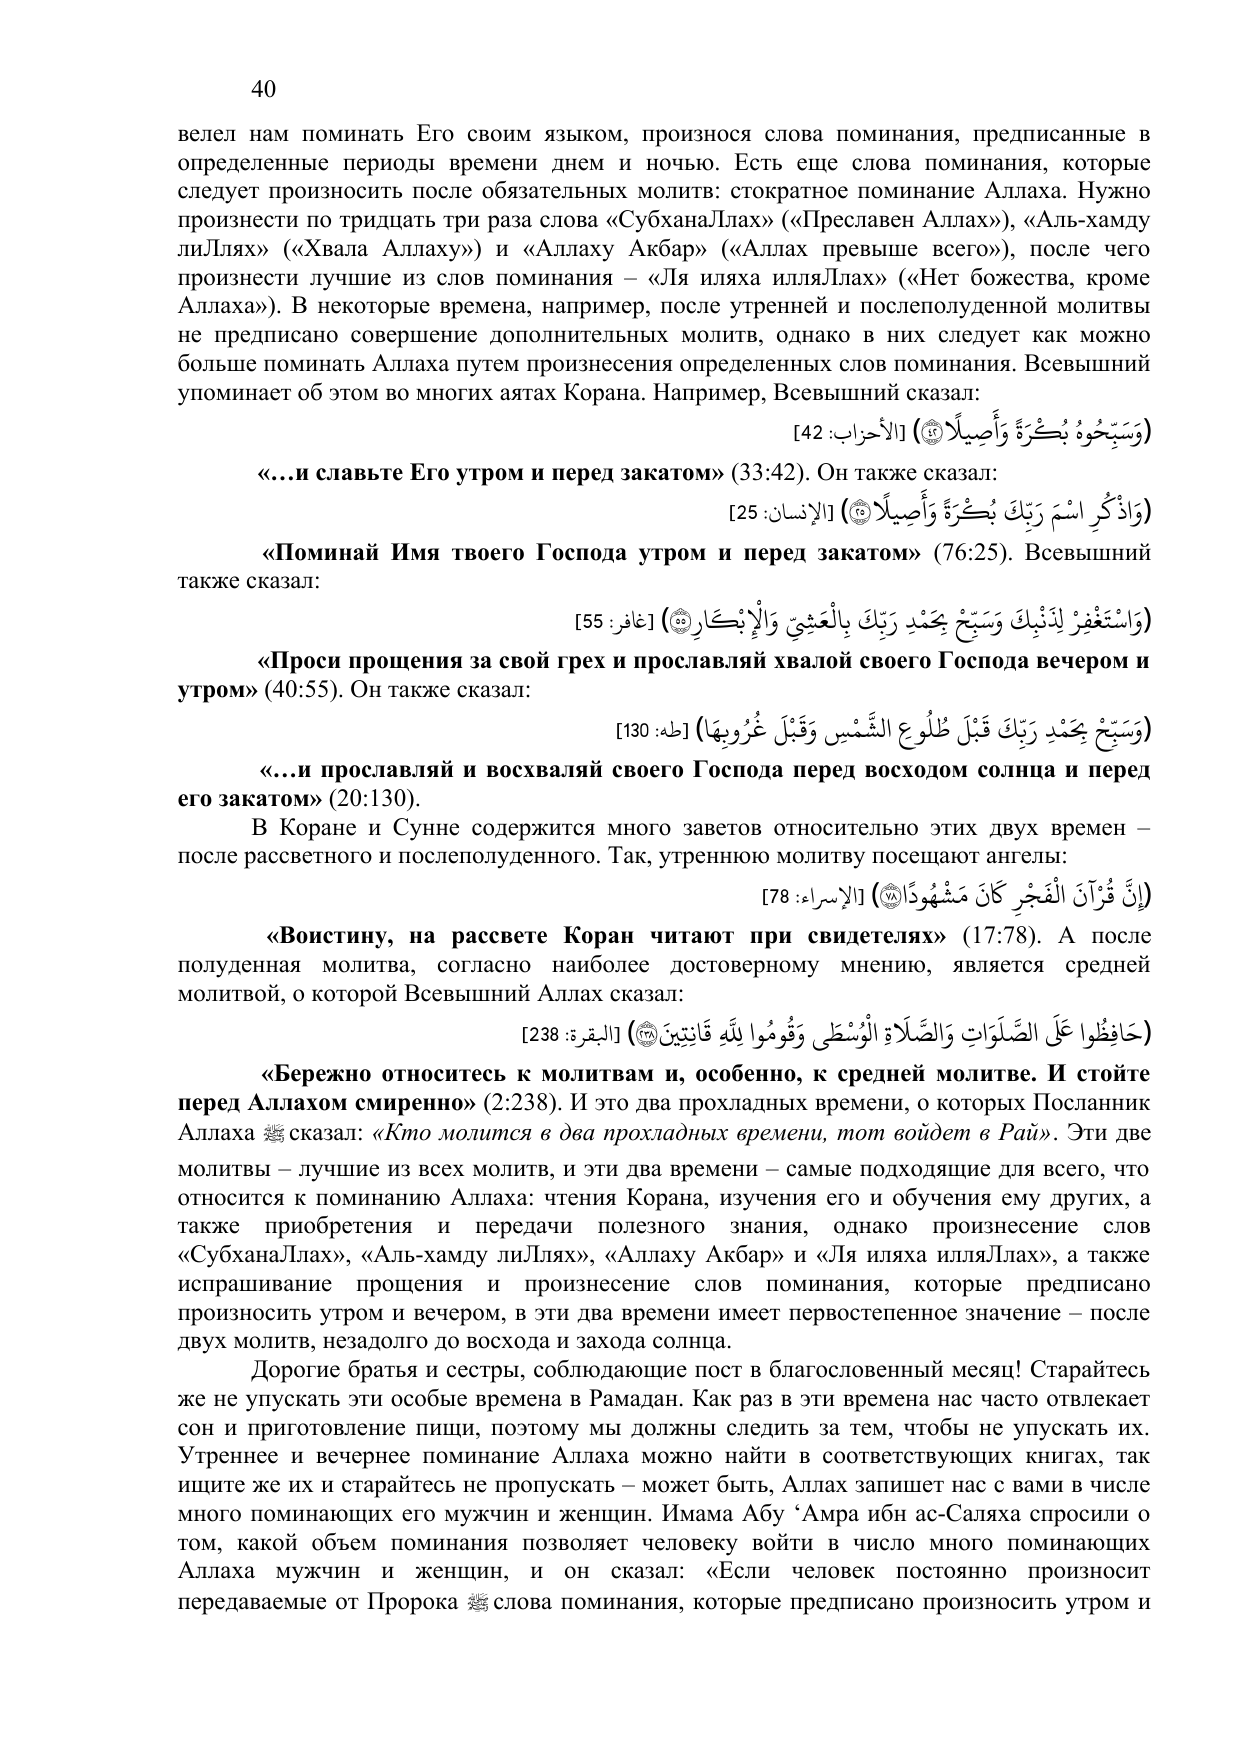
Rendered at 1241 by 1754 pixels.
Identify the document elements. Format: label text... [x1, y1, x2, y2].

text В Коране и Сунне содержится много заветов относительно этих двух времен – после рассветного и послеполуденного. Так, утреннюю молитву посещают ангелы: [177, 812, 1152, 869]
text «Поминай Имя твоего Господа утром и перед закатом» (76:25). Всевышний также сказал: [177, 537, 1152, 594]
text ﴿إِنَّ قُرْآنَ الْفَجْرِ كَانَ مَشْهُودًا٧٨﴾ [الإسراء: 78] [177, 869, 1152, 921]
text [177, 1354, 1152, 1622]
text «Проси прощения за свой грех и прославляй хвалой своего Господа вечером и утром» (40:55). Он также сказал: [177, 646, 1152, 703]
text ﴿وَسَبِّحْ بِحَمْدِ رَبِّكَ قَبْلَ طُلُوعِ الشَّمْسِ وَقَبْلَ غُرُوبِهَا﴾ [طه: 130] [177, 703, 1152, 754]
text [177, 118, 1152, 406]
text ﴿وَاسْتَغْفِرْ لِذَنْبِكَ وَسَبِّحْ بِحَمْدِ رَبِّكَ بِالْعَشِيِّ وَالْإِبْكَارِ٥٥﴾ [غافر: 55] [177, 594, 1152, 646]
text ﴿حَافِظُوا عَلَى الصَّلَوَاتِ وَالصَّلَاةِ الْوُسْطَى وَقُومُوا لِلَّهِ قَانِتِينَ٢٣٨﴾ [البقرة: 238] [177, 1007, 1152, 1058]
text ﴿وَاذْكُرِ اسْمَ رَبِّكَ بُكْرَةً وَأَصِيلًا٢٥﴾ [الإنسان: 25] [177, 486, 1152, 537]
text «…и славьте Его утром и перед закатом» (33:42). Он также сказал: [177, 457, 1152, 486]
text «Воистину, на рассвете Коран читают при свидетелях» (17:78). А после полуденная молитва, согласно наиболее достоверному мнению, является средней молитвой, о которой Всевышний Аллах сказал: [177, 921, 1152, 1007]
text «…и прославляй и восхваляй своего Господа перед восходом солнца и перед его закатом» (20:130). [177, 754, 1152, 812]
text ﴿وَسَبِّحُوهُ بُكْرَةً وَأَصِيلًا٤٢﴾ [الأحزاب: 42] [177, 406, 1152, 457]
text «Бережно относитесь к молитвам и, особенно, к средней молитве. И стойте перед Аллахом смиренно» (2:238). И это два прохладных времени, о которых Посланник Аллаха ج сказал: «Кто молится в два прохладных времени, тот войдет в Рай». Эти две молитвы – лучшие из всех молитв, и эти два времени – самые подходящие для всего, что относится к поминанию Аллаха: чтения Корана, изучения его и обучения ему других, а также приобретения и передачи полезного знания, однако произнесение слов «СубханаЛлах», «Аль-хамду лиЛлях», «Аллаху Акбар» и «Ля иляха илляЛлах», а также испрашивание прощения и произнесение слов поминания, которые предписано произносить утром и вечером, в эти два времени имеет первостепенное значение – после двух молитв, незадолго до восхода и захода солнца. [177, 1058, 1152, 1354]
